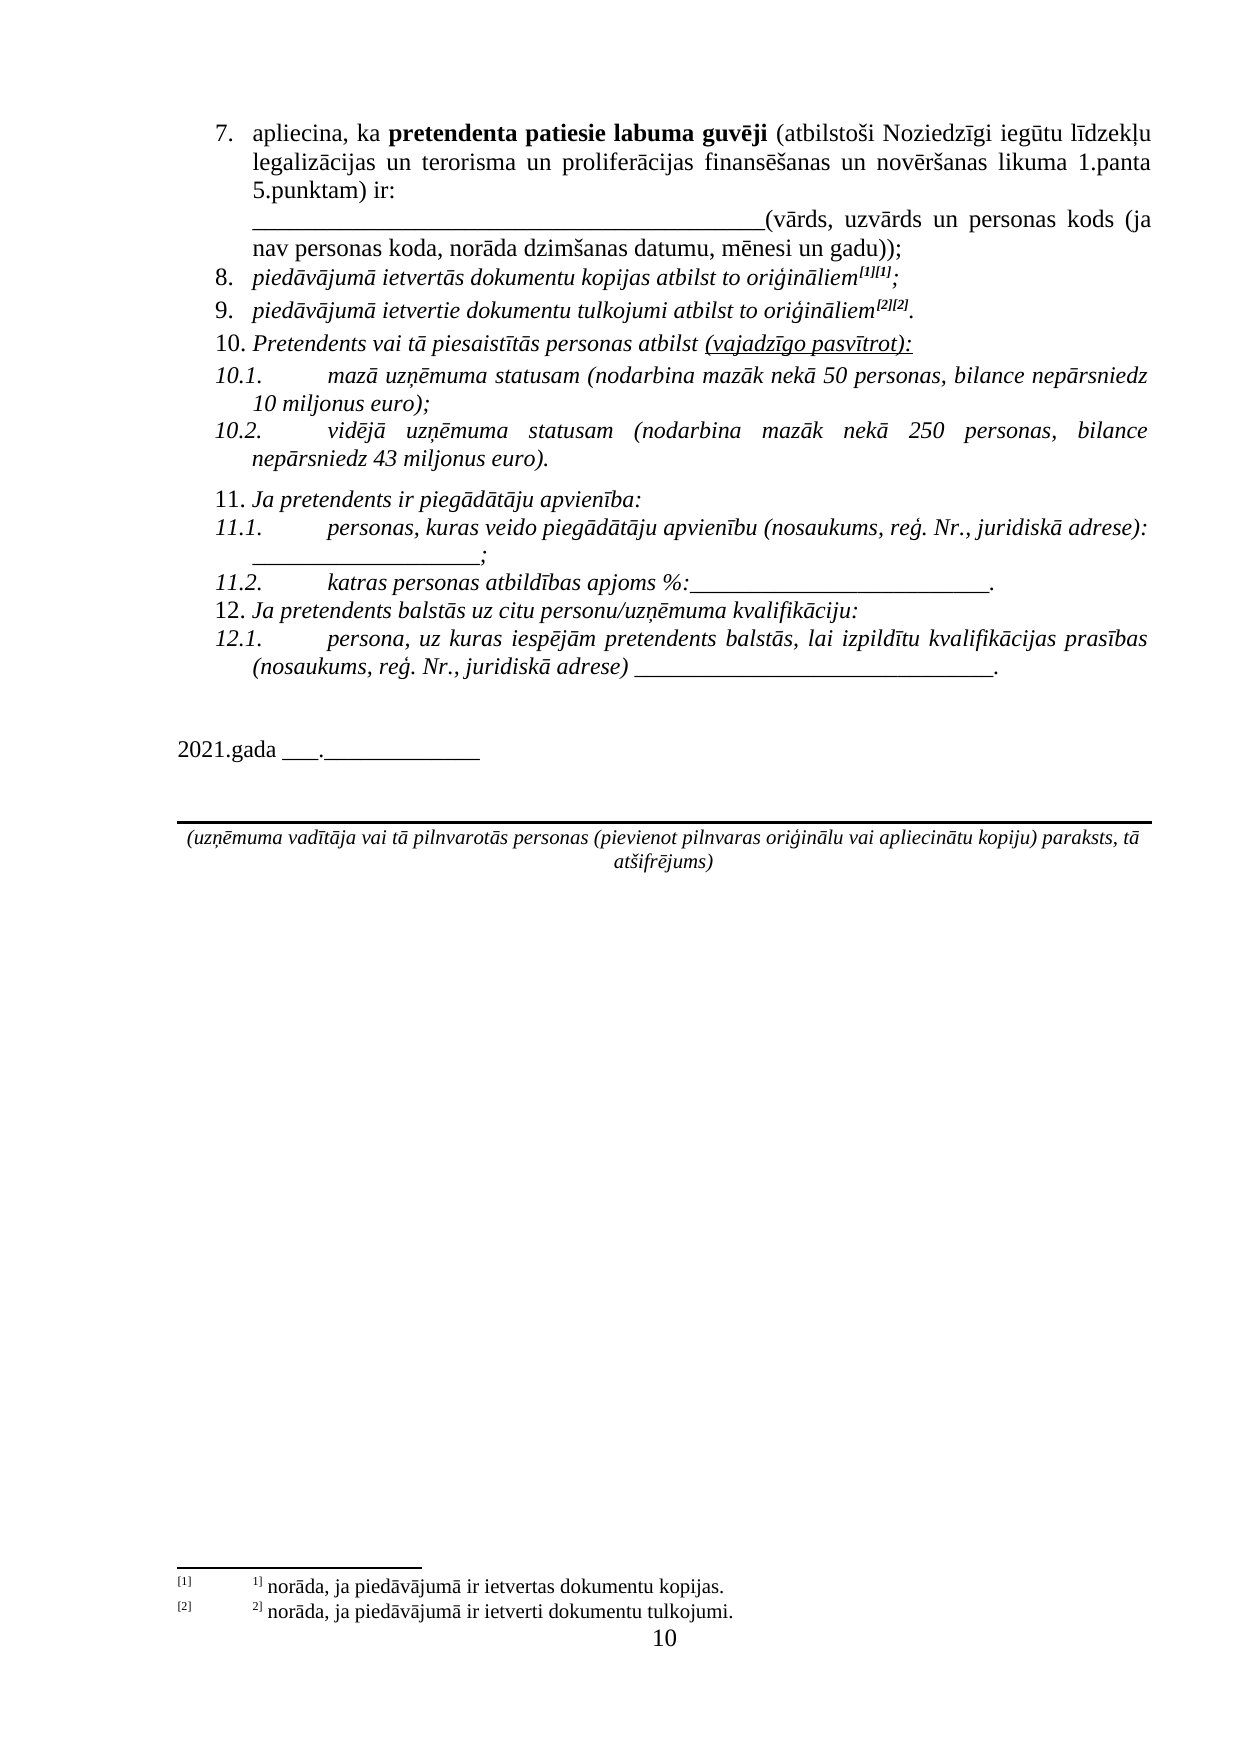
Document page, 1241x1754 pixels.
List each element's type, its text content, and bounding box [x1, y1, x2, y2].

text _________________________________________(vārds, uzvārds un personas kods (ja nav personas koda, norāda dzimšanas datumu, mēnesi un gadu)); [252, 204, 1152, 262]
list Pretendents vai tā piesaistītās personas atbilst (vajadzīgo pasvītrot): [215, 328, 1152, 357]
list Ja pretendents ir piegādātāju apvienība: [214, 484, 1152, 513]
list Ja pretendents balstās uz citu personu/uzņēmuma kvalifikāciju: [214, 595, 1152, 624]
list katras personas atbildības apjoms %:_________________________. [215, 568, 1152, 595]
list personas, kuras veido piegādātāju apvienību (nosaukums, reģ. Nr., juridiskā adrese): ___________________; [215, 513, 1152, 568]
list vidējā uzņēmuma statusam (nodarbina mazāk nekā 250 personas, bilance nepārsniedz 43 miljonus euro). [214, 416, 1152, 471]
text 2021.gada ___._____________ [177, 735, 1152, 763]
text (uzņēmuma vadītāja vai tā pilnvarotās personas (pievienot pilnvaras oriģinālu vai apliecinātu kopiju) paraksts, tā atšifrējums) [177, 824, 1152, 873]
list apliecina, ka pretendenta patiesie labuma guvēji (atbilstoši Noziedzīgi iegūtu līdzekļu legalizācijas un terorisma un proliferācijas finansēšanas un novēršanas likuma 1.panta 5.punktam) ir: [215, 118, 1152, 204]
list piedāvājumā ietvertās dokumentu kopijas atbilst to oriģināliem[1]; [215, 262, 1152, 291]
list persona, uz kuras iespējām pretendents balstās, lai izpildītu kvalifikācijas prasības (nosaukums, reģ. Nr., juridiskā adrese) ______________________________. [215, 624, 1152, 679]
list mazā uzņēmuma statusam (nodarbina mazāk nekā 50 personas, bilance nepārsniedz 10 miljonus euro); [215, 361, 1152, 416]
list piedāvājumā ietvertie dokumentu tulkojumi atbilst to oriģināliem[2]. [215, 295, 1152, 324]
